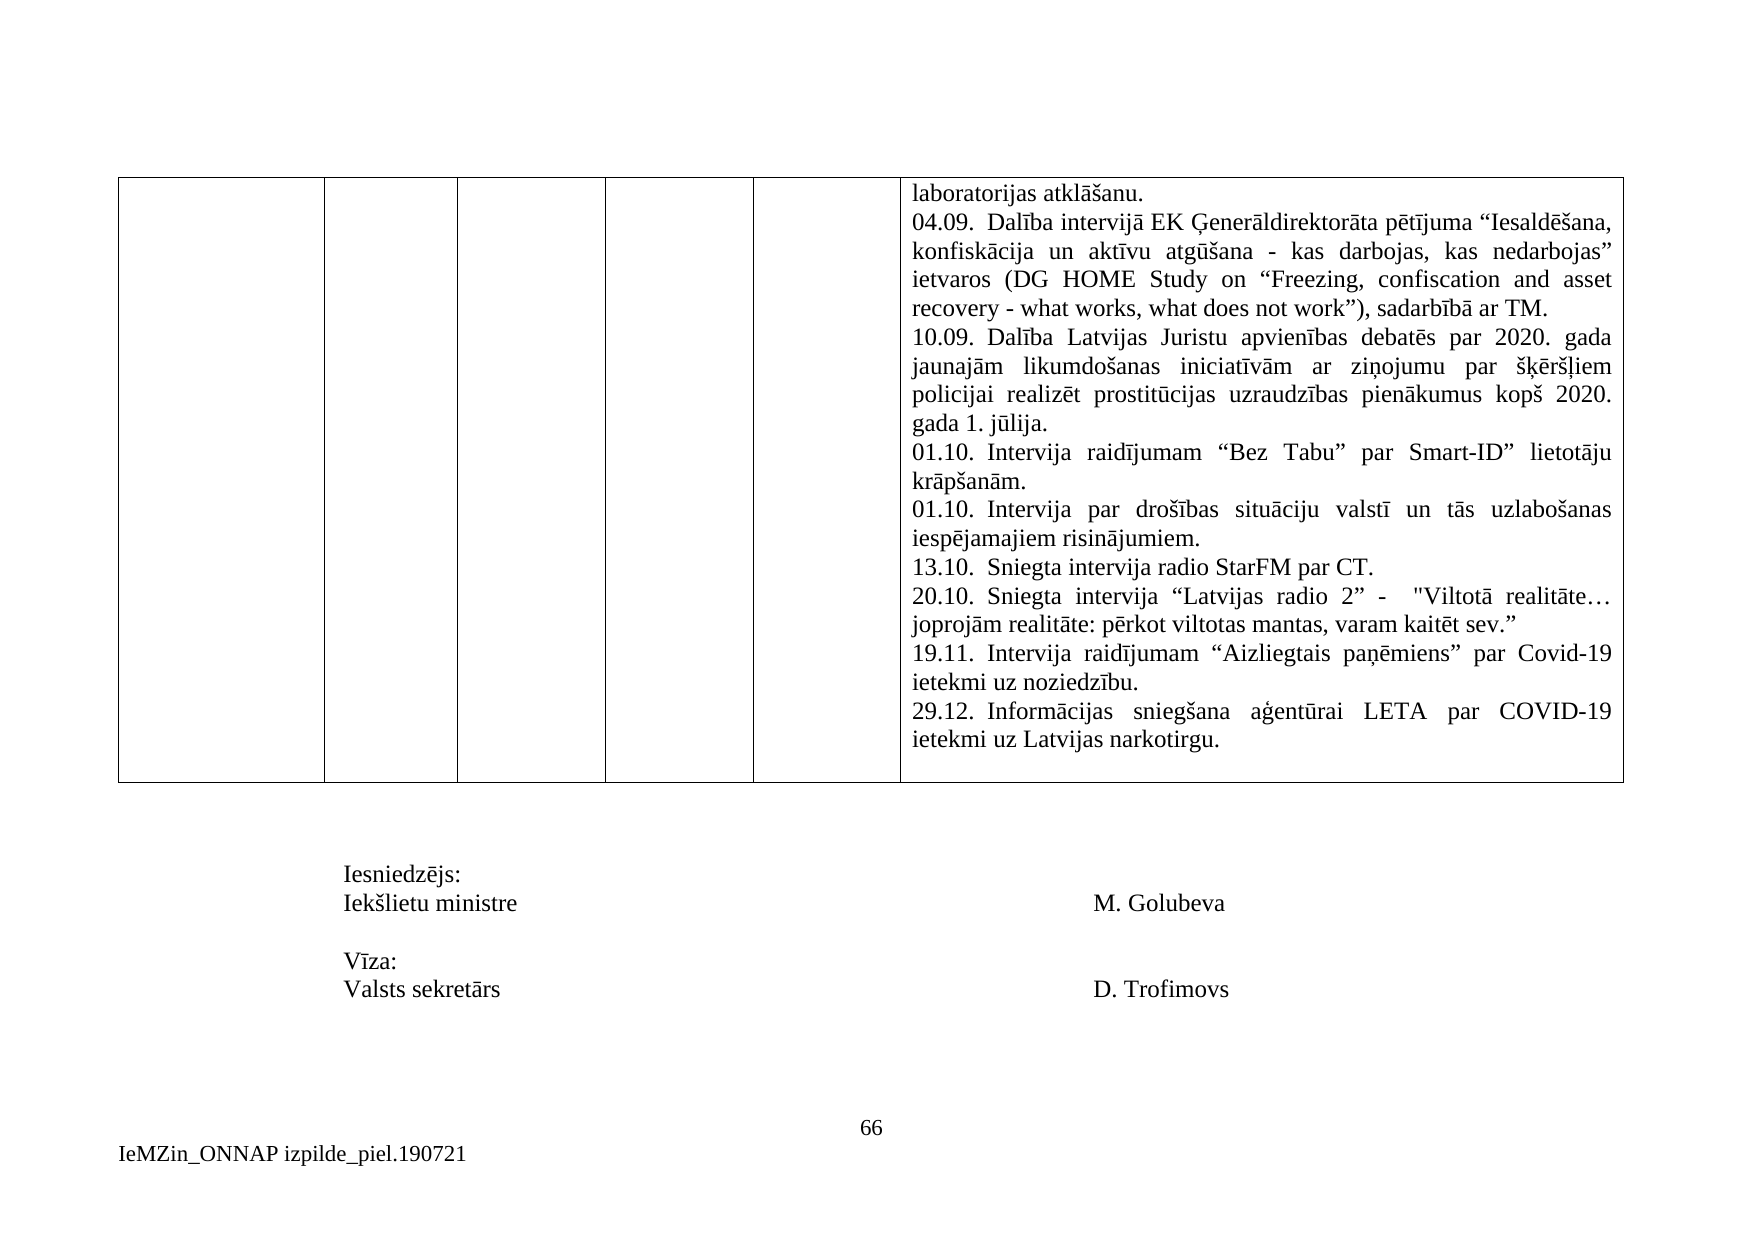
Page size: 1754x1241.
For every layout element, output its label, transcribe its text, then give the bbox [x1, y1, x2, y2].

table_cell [325, 178, 457, 782]
text Iesniedzējs: [268, 859, 1624, 888]
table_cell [606, 178, 753, 782]
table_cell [754, 178, 900, 782]
text Vīza: [268, 946, 1624, 974]
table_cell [458, 178, 605, 782]
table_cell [119, 178, 324, 782]
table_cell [901, 178, 1623, 782]
text Iekšlietu ministre M. Golubeva [268, 888, 1624, 917]
text Valsts sekretārs D. Trofimovs [268, 974, 1624, 1003]
